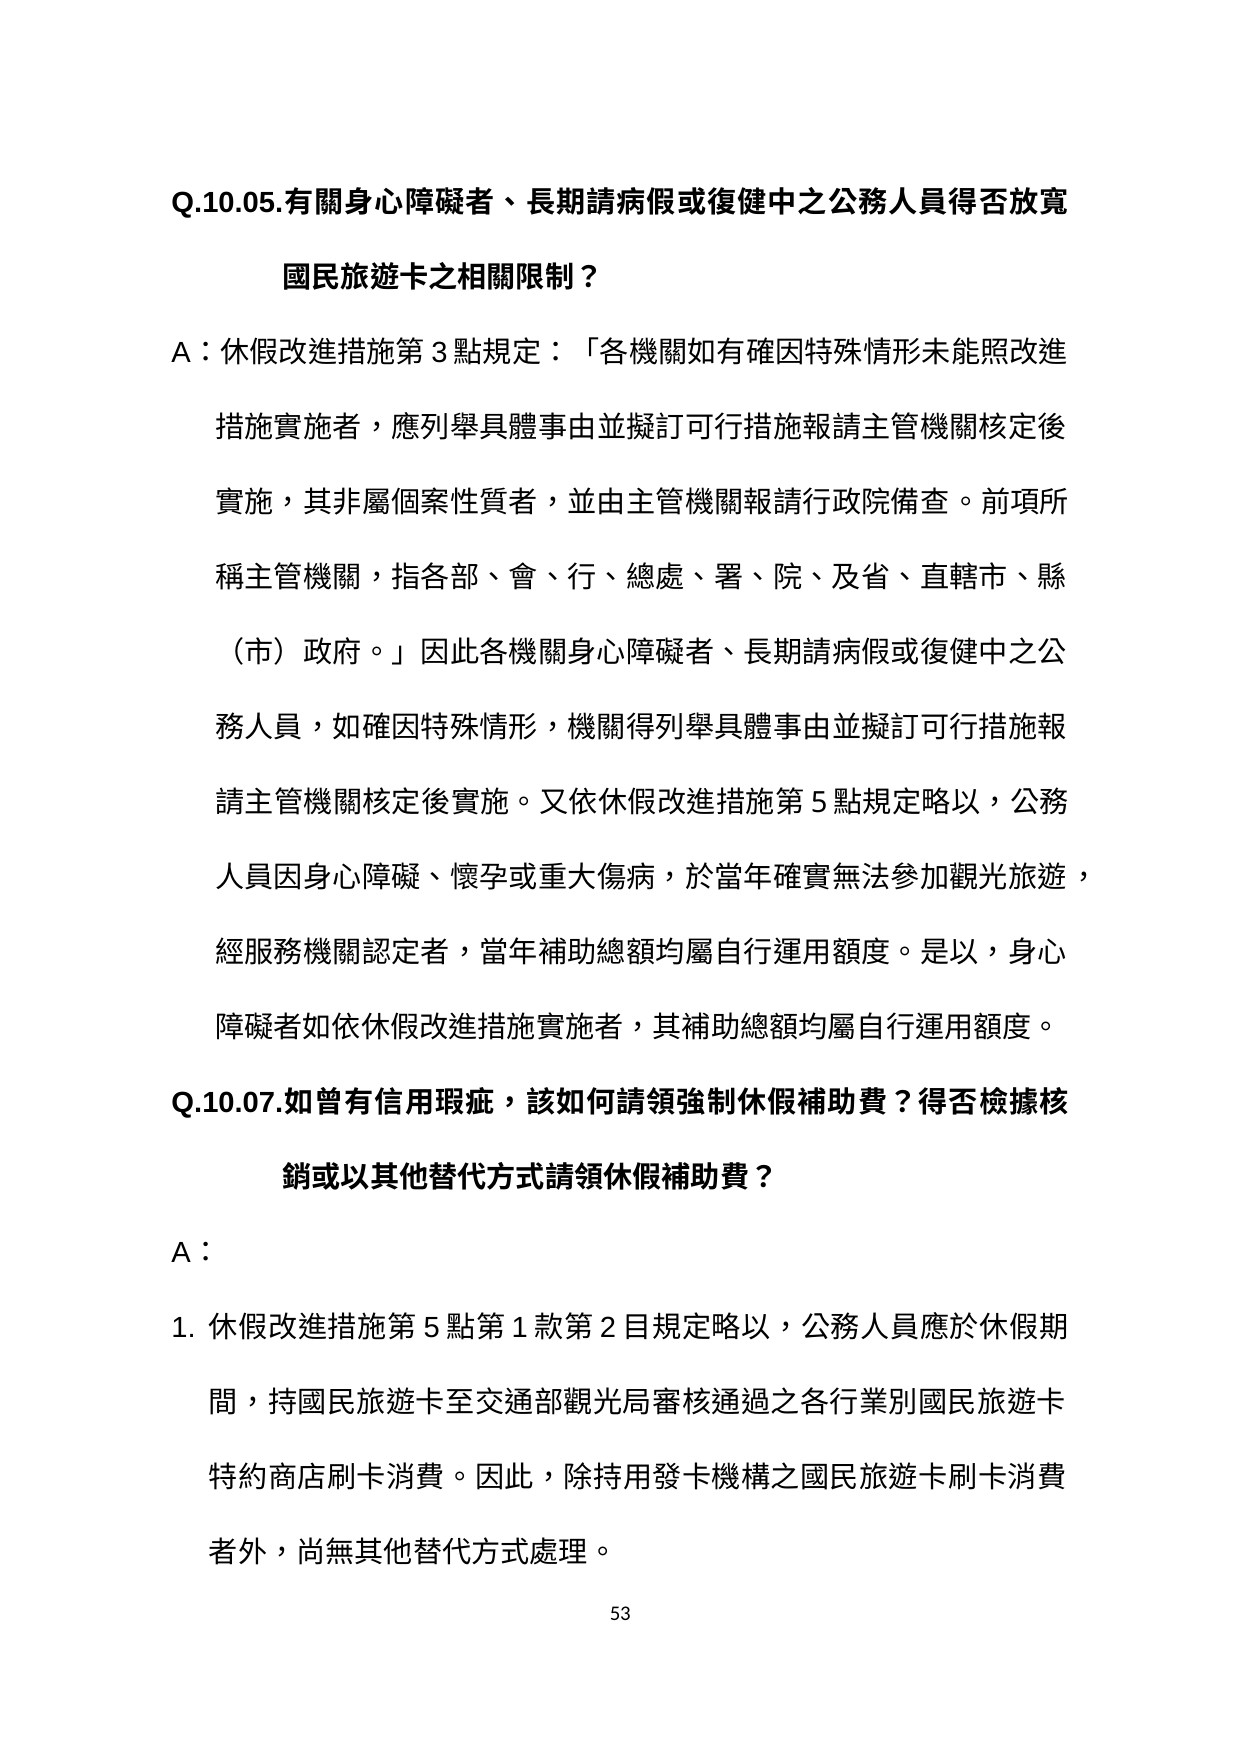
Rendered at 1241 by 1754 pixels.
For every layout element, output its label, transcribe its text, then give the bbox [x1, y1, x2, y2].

text Q.10.07.如曾有信用瑕疵，該如何請領強制休假補助費？得否檢據核銷或以其他替代方式請領休假補助費？ [171, 1062, 1069, 1212]
list 休假改進措施第5點第1款第2目規定略以，公務人員應於休假期間，持國民旅遊卡至交通部觀光局審核通過之各行業別國民旅遊卡特約商店刷卡消費。因此，除持用發卡機構之國民旅遊卡刷卡消費者外，尚無其他替代方式處理。 [171, 1287, 1069, 1587]
text Q.10.05.有關身心障礙者、長期請病假或復健中之公務人員得否放寬國民旅遊卡之相關限制？ [171, 162, 1069, 312]
text A： [171, 1212, 1069, 1287]
text A：休假改進措施第3點規定：「各機關如有確因特殊情形未能照改進措施實施者，應列舉具體事由並擬訂可行措施報請主管機關核定後實施，其非屬個案性質者，並由主管機關報請行政院備查。前項所稱主管機關，指各部、會、行、總處、署、院、及省、直轄市、縣（市）政府。」因此各機關身心障礙者、長期請病假或復健中之公務人員，如確因特殊情形，機關得列舉具體事由並擬訂可行措施報請主管機關核定後實施。又依休假改進措施第5點規定略以，公務人員因身心障礙、懷孕或重大傷病，於當年確實無法參加觀光旅遊，經服務機關認定者，當年補助總額均屬自行運用額度。是以，身心障礙者如依休假改進措施實施者，其補助總額均屬自行運用額度。 [171, 312, 1069, 1062]
